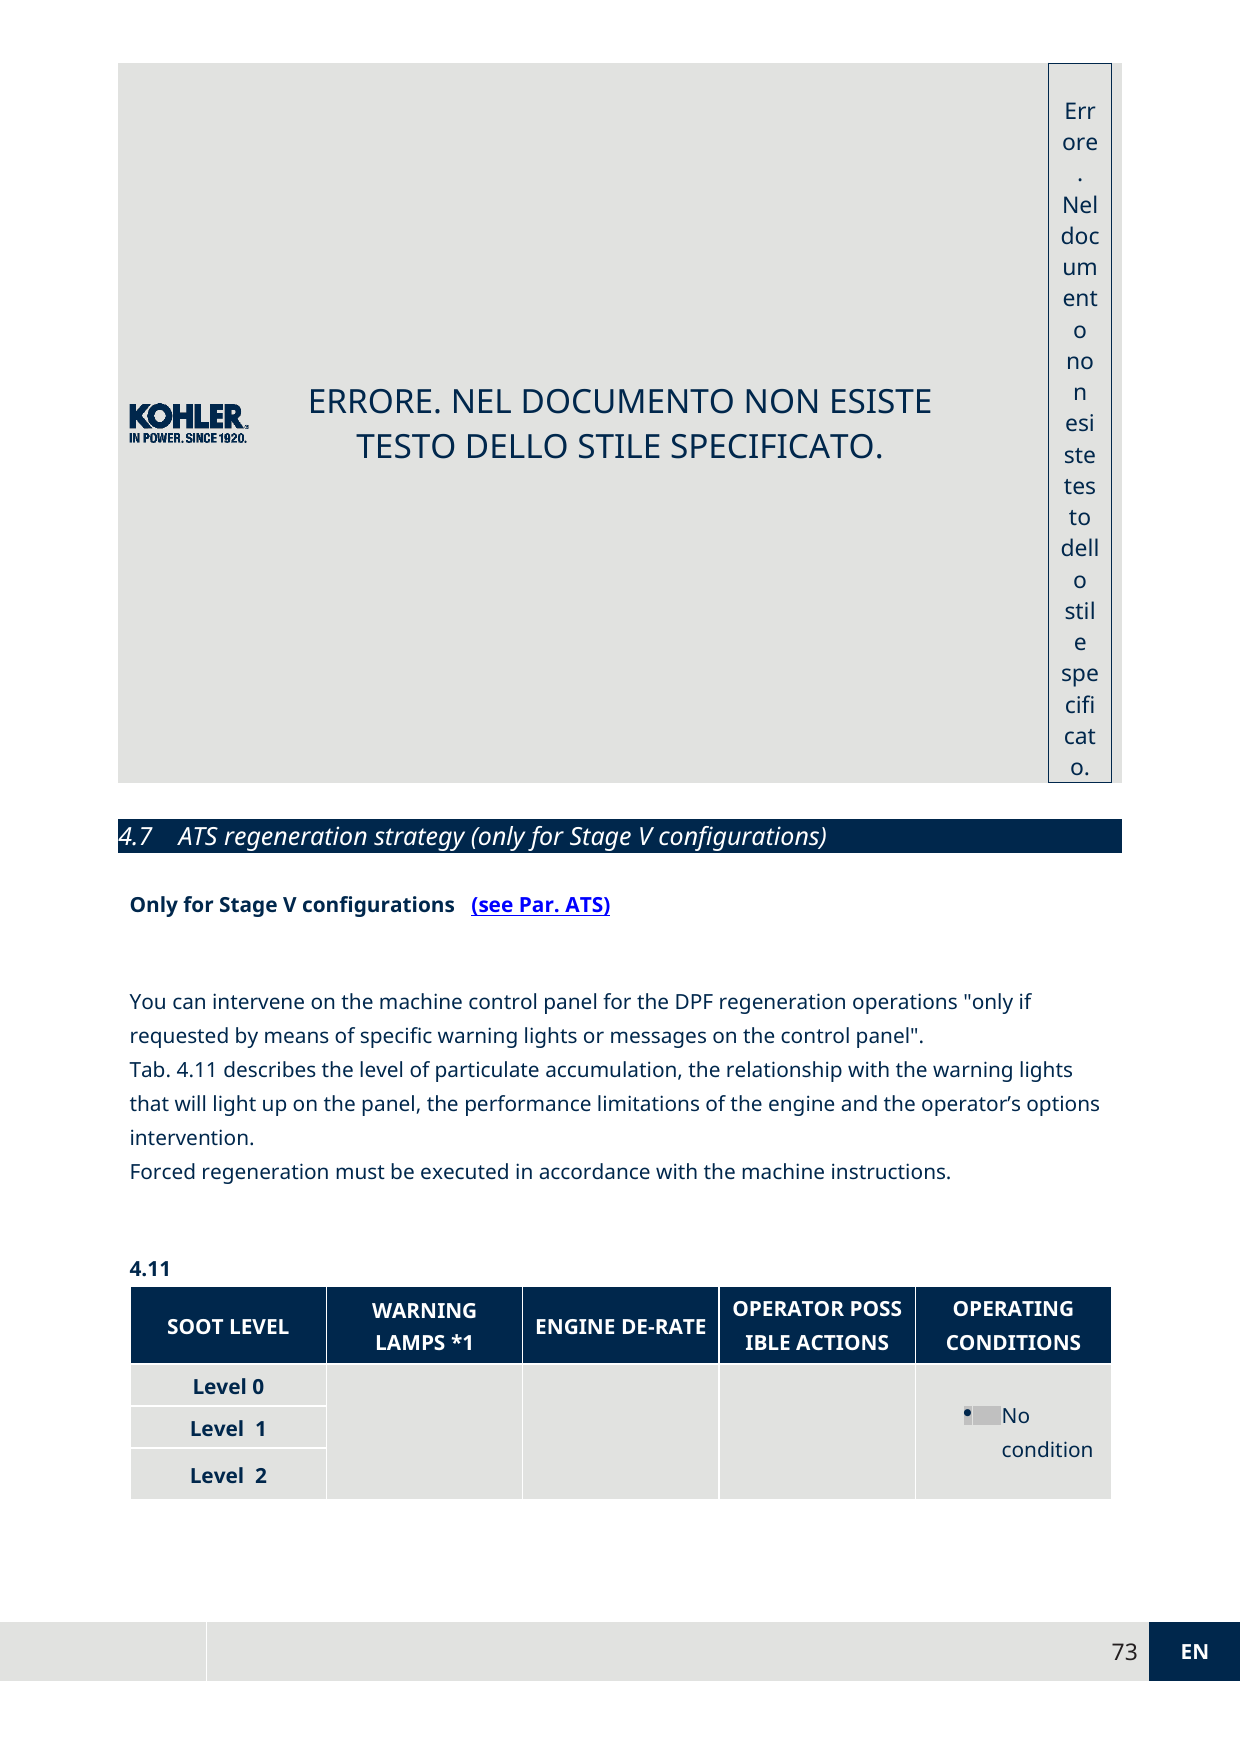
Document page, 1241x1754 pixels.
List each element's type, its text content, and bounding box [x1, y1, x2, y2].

table_header Only for Stage V configurations (see Par. ATS) You can intervene on the machine control panel for the DPF regeneration operations "only if requested by means of specific warning lights or messages on the control panel". Tab. 4.11 describes the level of particulate accumulation, the relationship with the warning lights that will light up on the panel, the performance limitations of the engine and the operator’s options intervention. Forced regeneration must be executed in accordance with the machine instructions. 4.11 *1: The warning lights be different – consult the machine manual. *2: Unless stated otherwise in the machine manual. Warning Forced regenerations must only be executed if required by the ECU when the "HIGH SOOT" warning light goes on (due to a Level 3 - 5 particulate accumulation). Do NOT execute the forced regenerations if not required by the ECU (due to a Level 0 - 2 particulate accumulation). The minimum engine speed increases during the forced regeneration phases. Repeated forced regenerations cause significant engine oil contamination by the fuel. The operations described in Par. 5.3 or 5.4 must be executed after every forced regeneration. If the regeneration inhibition function is misused, the particulate accumulation level will increase within a short time. The engine oil filter and oil must be changed after a Service Regeneration is completed via KOHLER software (Level 5 Particulate accumulation). Fuel contamination allowed in the engine oil is 3% MAX. Any engine load must be eliminated during forced regeneration so as to prevent damaging the ATS *2 system. Do not switch the engine off during level 3, 4 and 5 regeneration so as to prevent damaging the ATS system. [118, 872, 1122, 1516]
picture [129, 403, 249, 443]
subtitle ATS regeneration strategy (only for Stage V configurations) [118, 819, 1122, 853]
